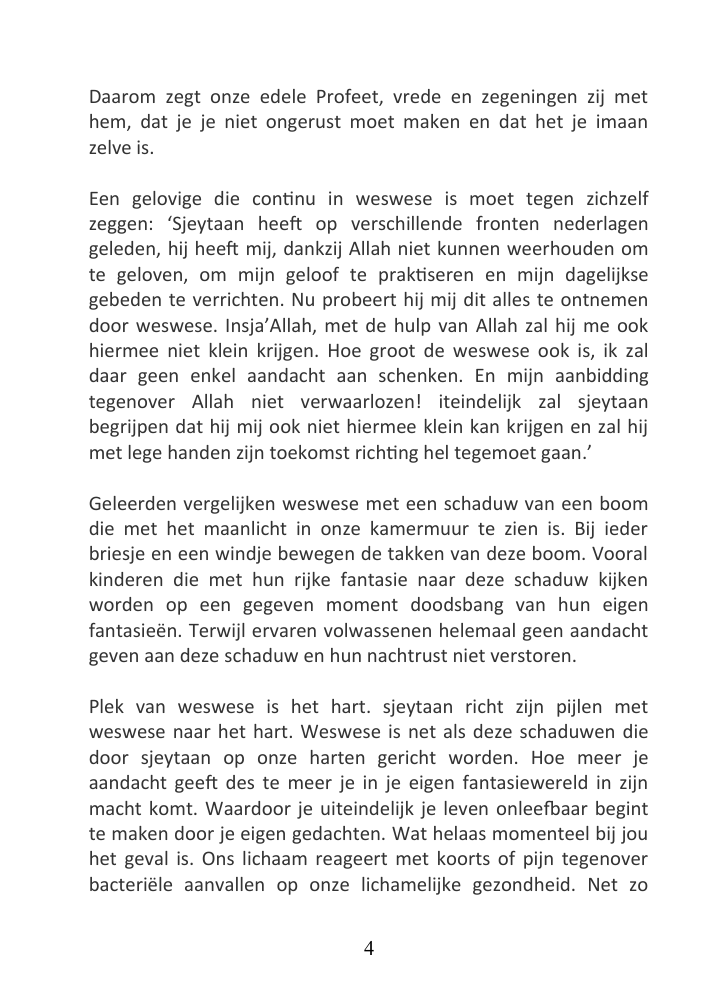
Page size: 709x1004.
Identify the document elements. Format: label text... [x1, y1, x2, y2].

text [88, 83, 649, 159]
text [88, 693, 649, 896]
text Geleerden vergelijken weswese met een schaduw van een boom die met het maanlicht in onze kamermuur te zien is. Bij ieder briesje en een windje bewegen de takken van deze boom. Vooral kinderen die met hun rijke fantasie naar deze schaduw kijken worden op een gegeven moment doodsbang van hun eigen fantasieën. Terwijl ervaren volwassenen helemaal geen aandacht geven aan deze schaduw en hun nachtrust niet verstoren. [88, 490, 649, 668]
text Een gelovige die continu in weswese is moet tegen zichzelf zeggen: ‘Sjeytaan heeft op verschillende fronten nederlagen geleden, hij heeft mij, dankzij Allah niet kunnen weerhouden om te geloven, om mijn geloof te praktiseren en mijn dagelijkse gebeden te verrichten. Nu probeert hij mij dit alles te ontnemen door weswese. Insja’Allah, met de hulp van Allah zal hij me ook hiermee niet klein krijgen. Hoe groot de weswese ook is, ik zal daar geen enkel aandacht aan schenken. En mijn aanbidding tegenover Allah niet verwaarlozen! iteindelijk zal sjeytaan begrijpen dat hij mij ook niet hiermee klein kan krijgen en zal hij met lege handen zijn toekomst richting hel tegemoet gaan.’ [88, 185, 649, 464]
